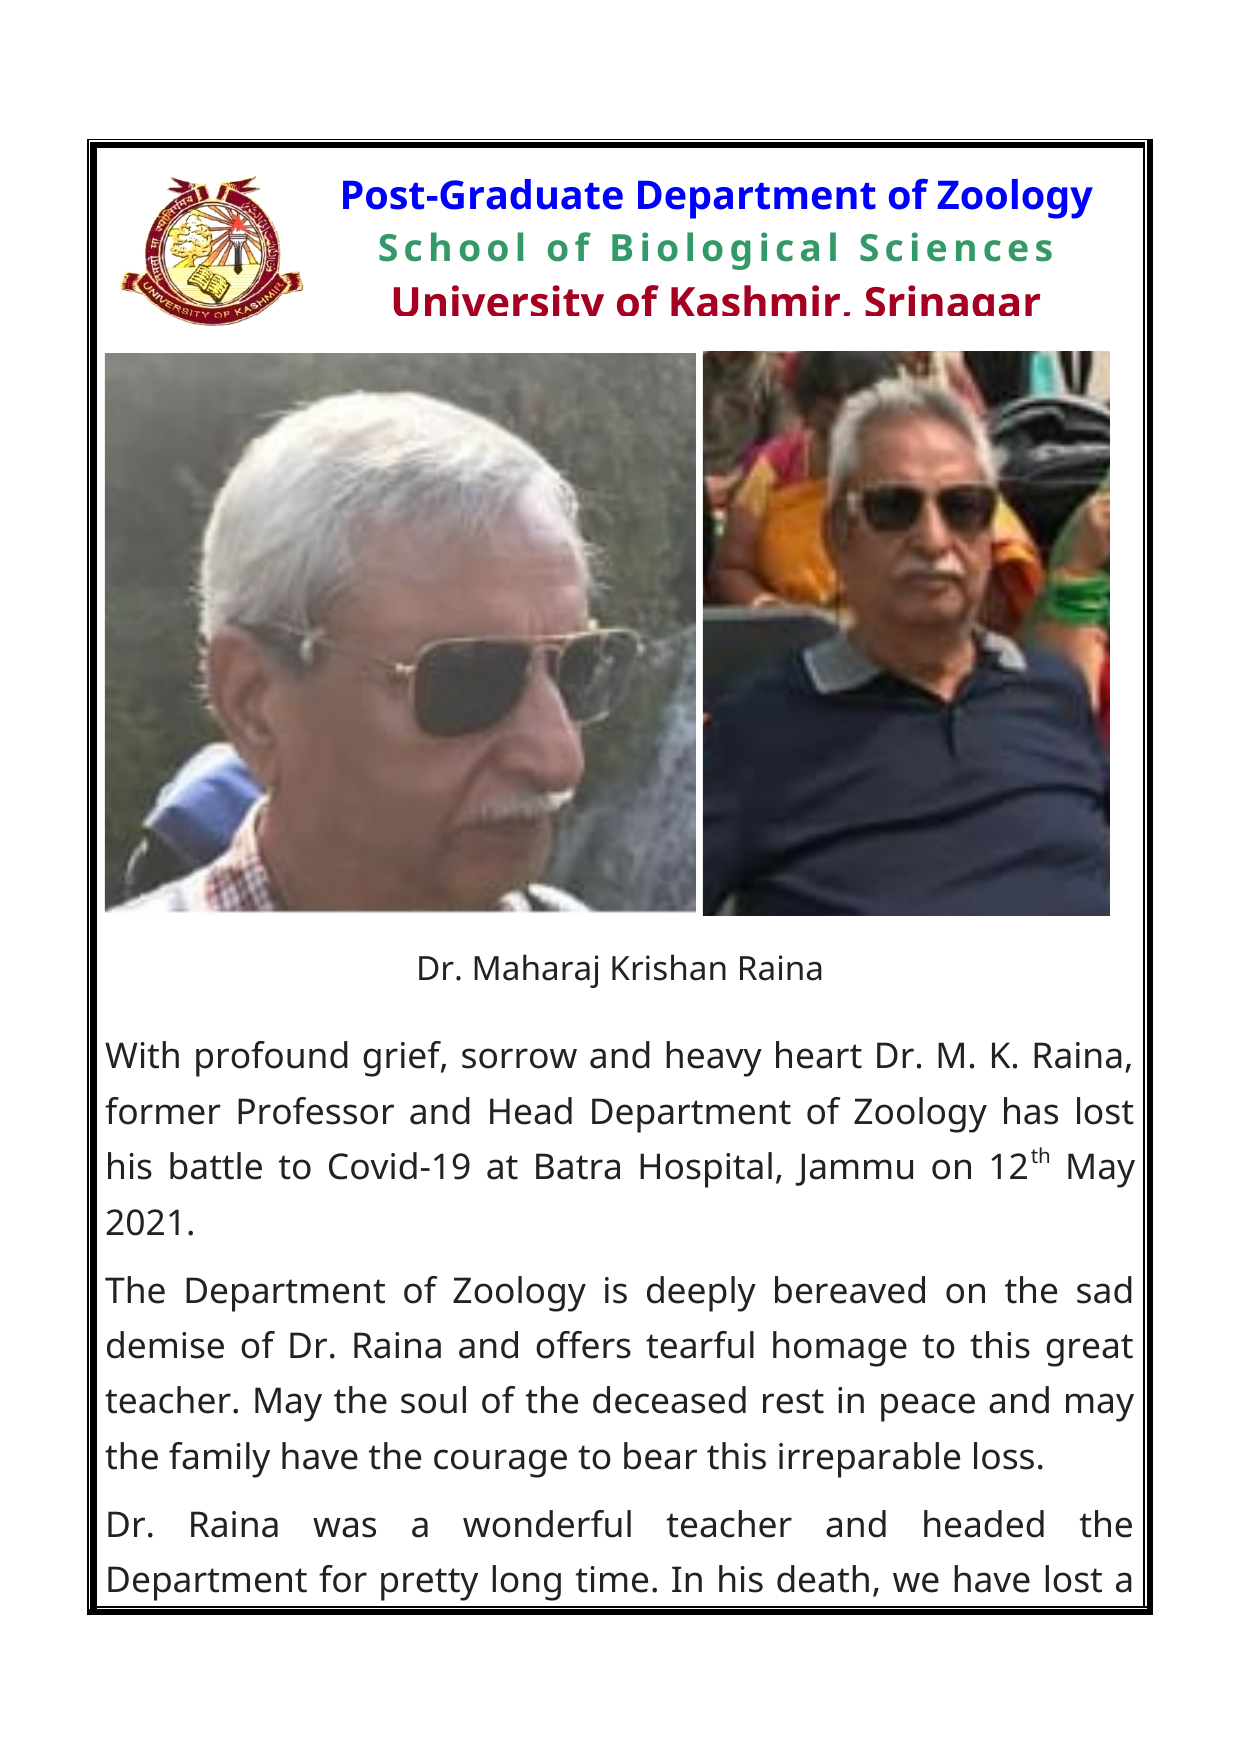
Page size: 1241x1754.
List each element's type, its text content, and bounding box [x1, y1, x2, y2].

text With profound grief, sorrow and heavy heart Dr. M. K. Raina, former Professor and Head Department of Zoology has lost his battle to Covid-19 at Batra Hospital, Jammu on 12th May 2021. [105, 1031, 1135, 1246]
picture [104, 353, 696, 916]
picture [107, 166, 312, 333]
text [105, 1499, 1135, 1603]
text The Department of Zoology is deeply bereaved on the sad demise of Dr. Raina and offers tearful homage to this great teacher. May the soul of the deceased rest in peace and may the family have the courage to bear this irreparable loss. [105, 1265, 1135, 1480]
text Dr. Maharaj Krishan Raina [105, 944, 1135, 990]
picture [702, 351, 1110, 916]
